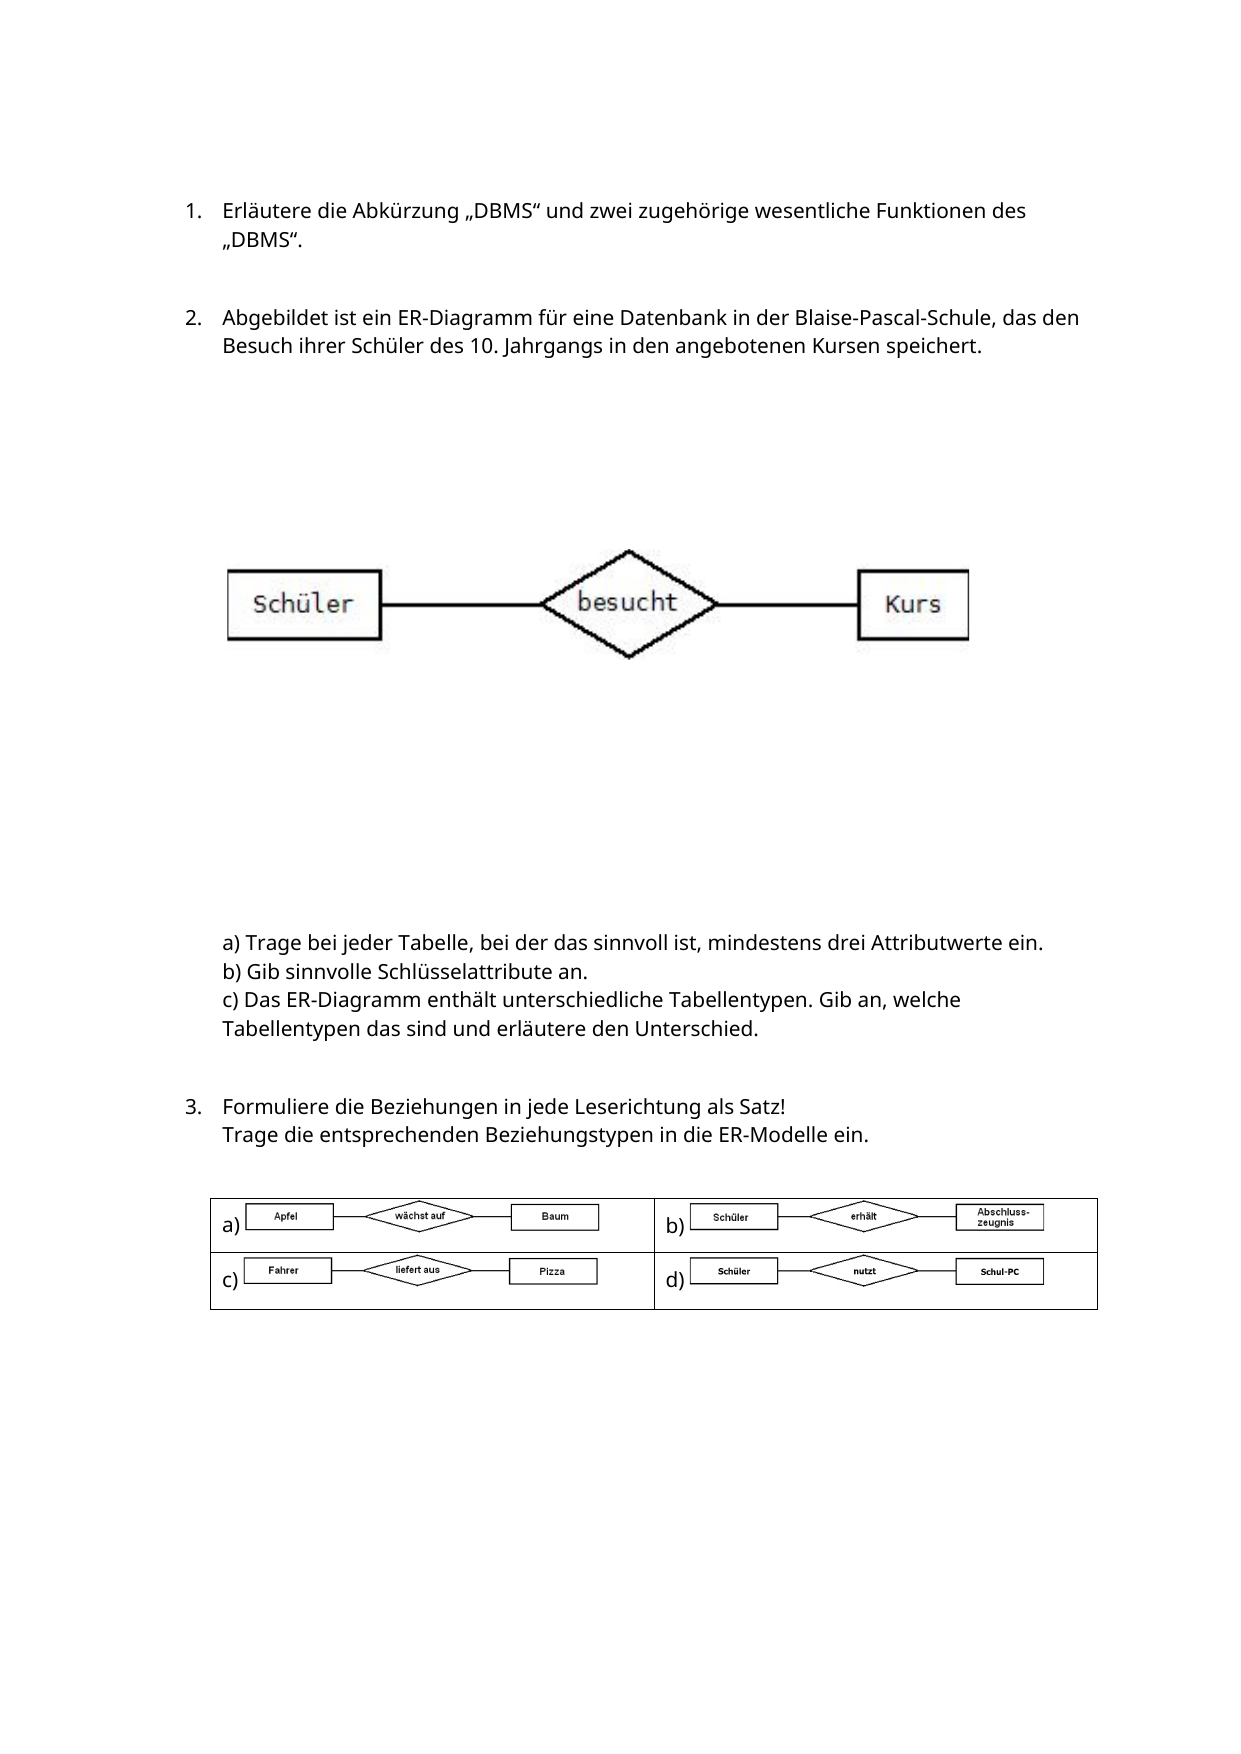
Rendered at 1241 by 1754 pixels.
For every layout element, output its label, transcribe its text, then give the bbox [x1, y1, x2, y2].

picture [225, 549, 968, 659]
picture [245, 1199, 600, 1233]
table_header b) [655, 1199, 1097, 1252]
table_cell c) [211, 1253, 654, 1308]
table_cell d) [655, 1253, 1097, 1308]
list Formuliere die Beziehungen in jede Leserichtung als Satz! Trage die entsprechenden Beziehungstypen in die ER-Modelle ein. [185, 1092, 1093, 1177]
table_header a) [211, 1199, 654, 1252]
list Erläutere die Abkürzung „DBMS“ und zwei zugehörige wesentliche Funktionen des „DBMS“. [185, 196, 1093, 282]
picture [689, 1253, 1045, 1288]
list Abgebildet ist ein ER-Diagramm für eine Datenbank in der Blaise-Pascal-Schule, das den Besuch ihrer Schüler des 10. Jahrgangs in den angebotenen Kursen speichert. a) Trage bei jeder Tabelle, bei der das sinnvoll ist, mindestens drei Attributwerte ein. b) Gib sinnvolle Schlüsselattribute an. c) Das ER-Diagramm enthält unterschiedliche Tabellentypen. Gib an, welche Tabellentypen das sind und erläutere den Unterschied. [185, 303, 1093, 1071]
picture [689, 1199, 1045, 1234]
picture [243, 1253, 598, 1287]
